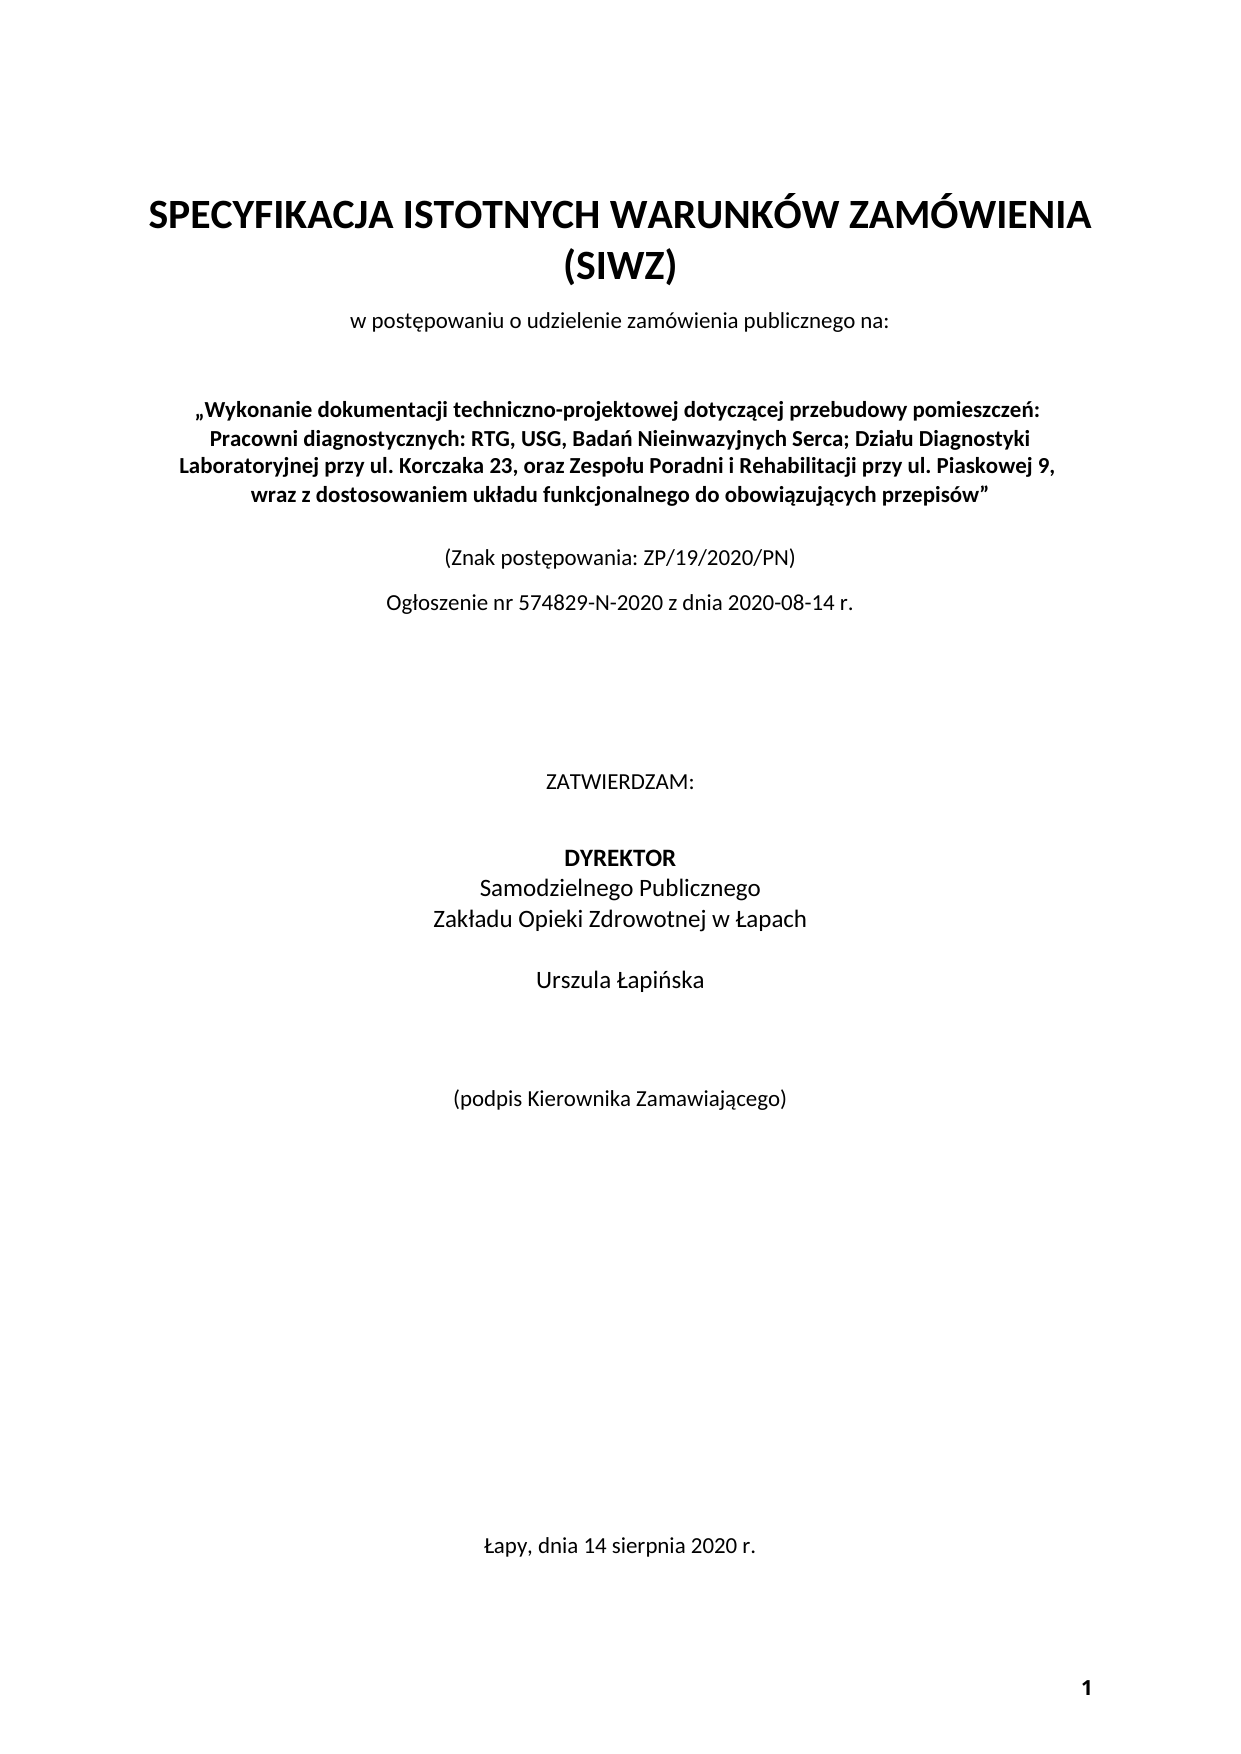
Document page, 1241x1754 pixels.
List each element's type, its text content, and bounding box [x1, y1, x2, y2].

text w postępowaniu o udzielenie zamówienia publicznego na: [148, 306, 1092, 334]
text „Wykonanie dokumentacji techniczno-projektowej dotyczącej przebudowy pomieszczeń: Pracowni diagnostycznych: RTG, USG, Badań Nieinwazyjnych Serca; Działu Diagnostyki Laboratoryjnej przy ul. Korczaka 23, oraz Zespołu Poradni i Rehabilitacji przy ul. Piaskowej 9, wraz z dostosowaniem układu funkcjonalnego do obowiązujących przepisów” [148, 396, 1092, 508]
text Zakładu Opieki Zdrowotnej w Łapach [148, 903, 1092, 933]
text (podpis Kierownika Zamawiającego) [148, 1084, 1092, 1112]
text (Znak postępowania: ZP/19/2020/PN) [148, 543, 1092, 571]
text DYREKTOR [148, 842, 1092, 872]
text Ogłoszenie nr 574829-N-2020 z dnia 2020-08-14 r. [148, 588, 1092, 616]
text Łapy, dnia 14 sierpnia 2020 r. [148, 1531, 1092, 1559]
text SPECYFIKACJA ISTOTNYCH WARUNKÓW ZAMÓWIENIA (SIWZ) [148, 188, 1092, 289]
text Urszula Łapińska [148, 964, 1092, 994]
text ZATWIERDZAM: [148, 767, 1092, 795]
text Samodzielnego Publicznego [148, 872, 1092, 903]
